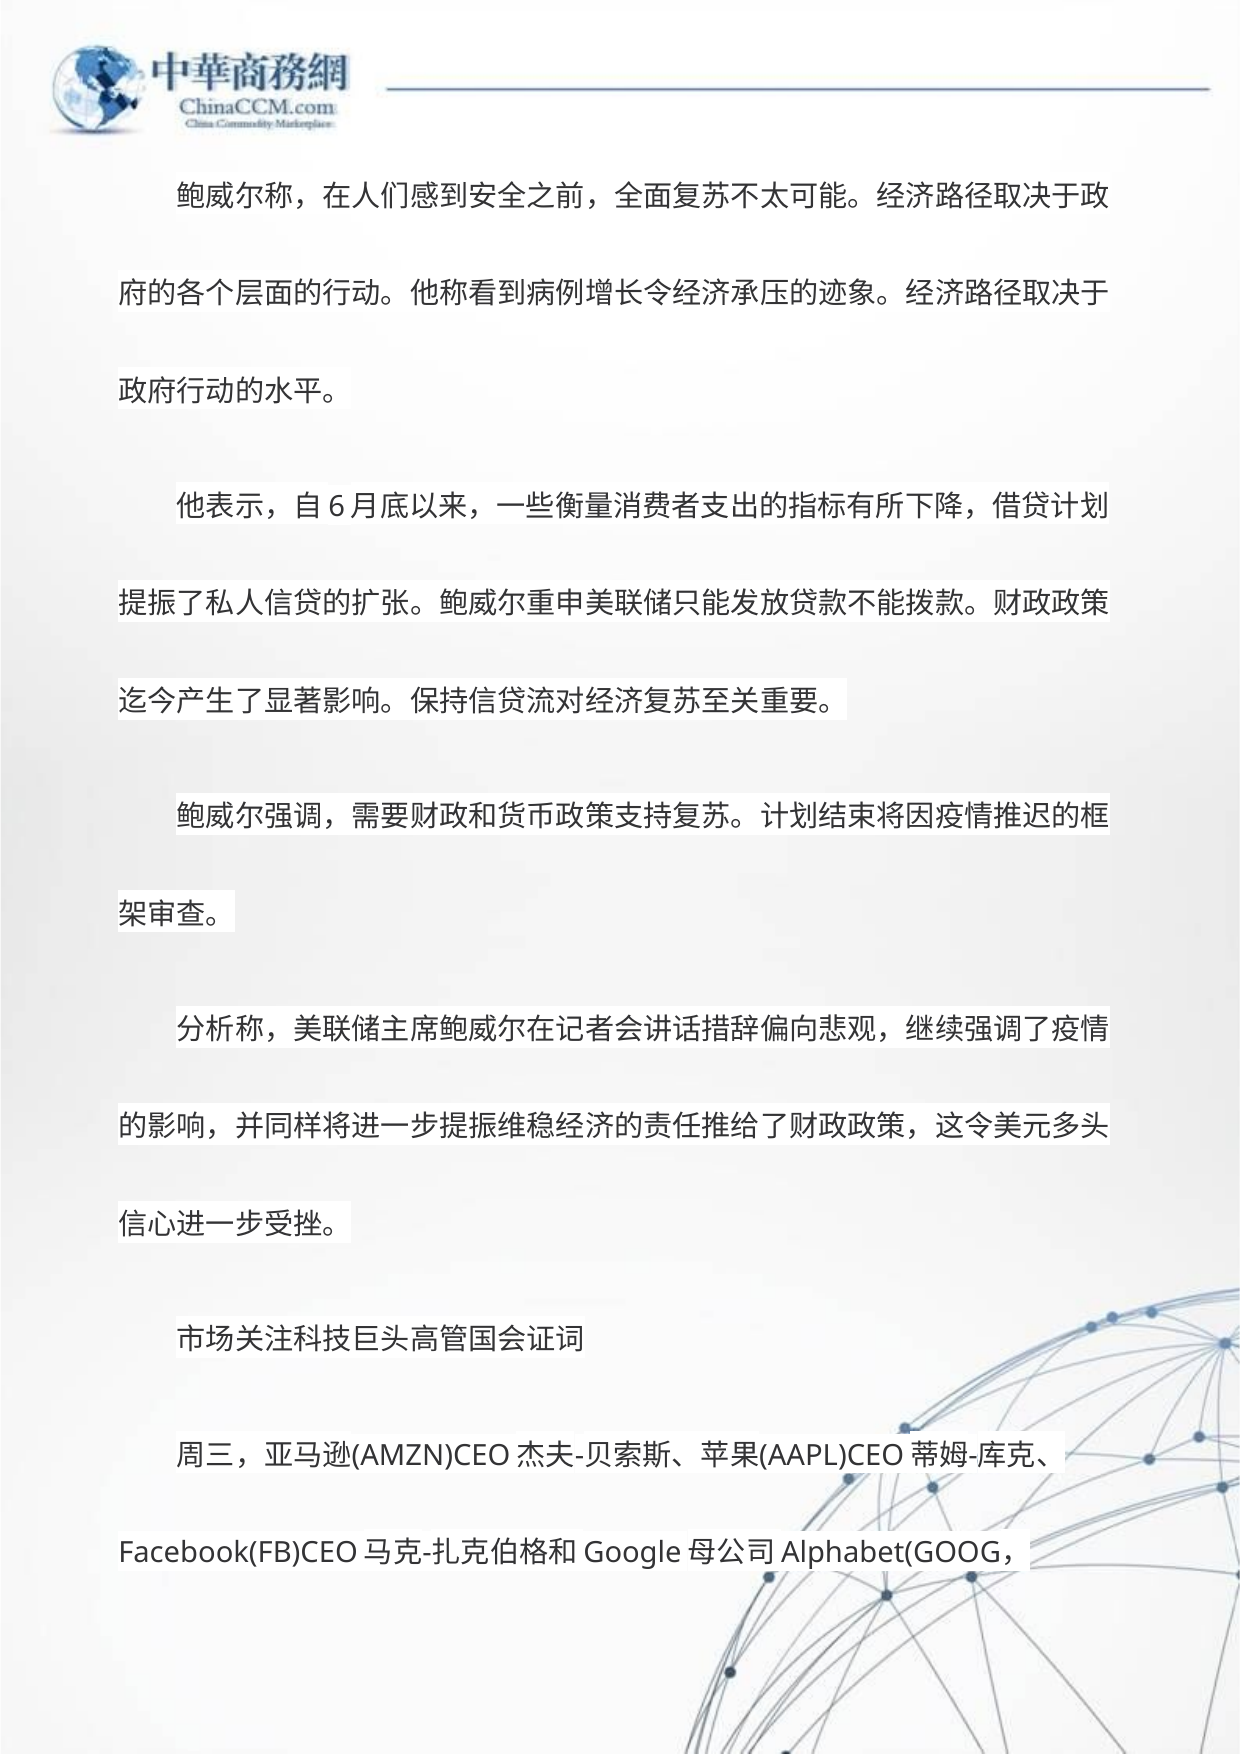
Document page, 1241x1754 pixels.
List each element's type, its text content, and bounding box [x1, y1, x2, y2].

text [118, 1420, 1122, 1582]
text 分析称，美联储主席鲍威尔在记者会讲话措辞偏向悲观，继续强调了疫情的影响，并同样将进一步提振维稳经济的责任推给了财政政策，这令美元多头信心进一步受挫。 [118, 994, 1122, 1254]
text 市场关注科技巨头高管国会证词 [118, 1304, 1122, 1369]
picture [0, 0, 1240, 1754]
text 他表示，自6月底以来，一些衡量消费者支出的指标有所下降，借贷计划提振了私人信贷的扩张。鲍威尔重申美联储只能发放贷款不能拨款。财政政策迄今产生了显著影响。保持信贷流对经济复苏至关重要。 [118, 471, 1122, 731]
text 鲍威尔强调，需要财政和货币政策支持复苏。计划结束将因疫情推迟的框架审查。 [118, 781, 1122, 944]
text 鲍威尔称，在人们感到安全之前，全面复苏不太可能。经济路径取决于政府的各个层面的行动。他称看到病例增长令经济承压的迹象。经济路径取决于政府行动的水平。 [118, 161, 1122, 421]
